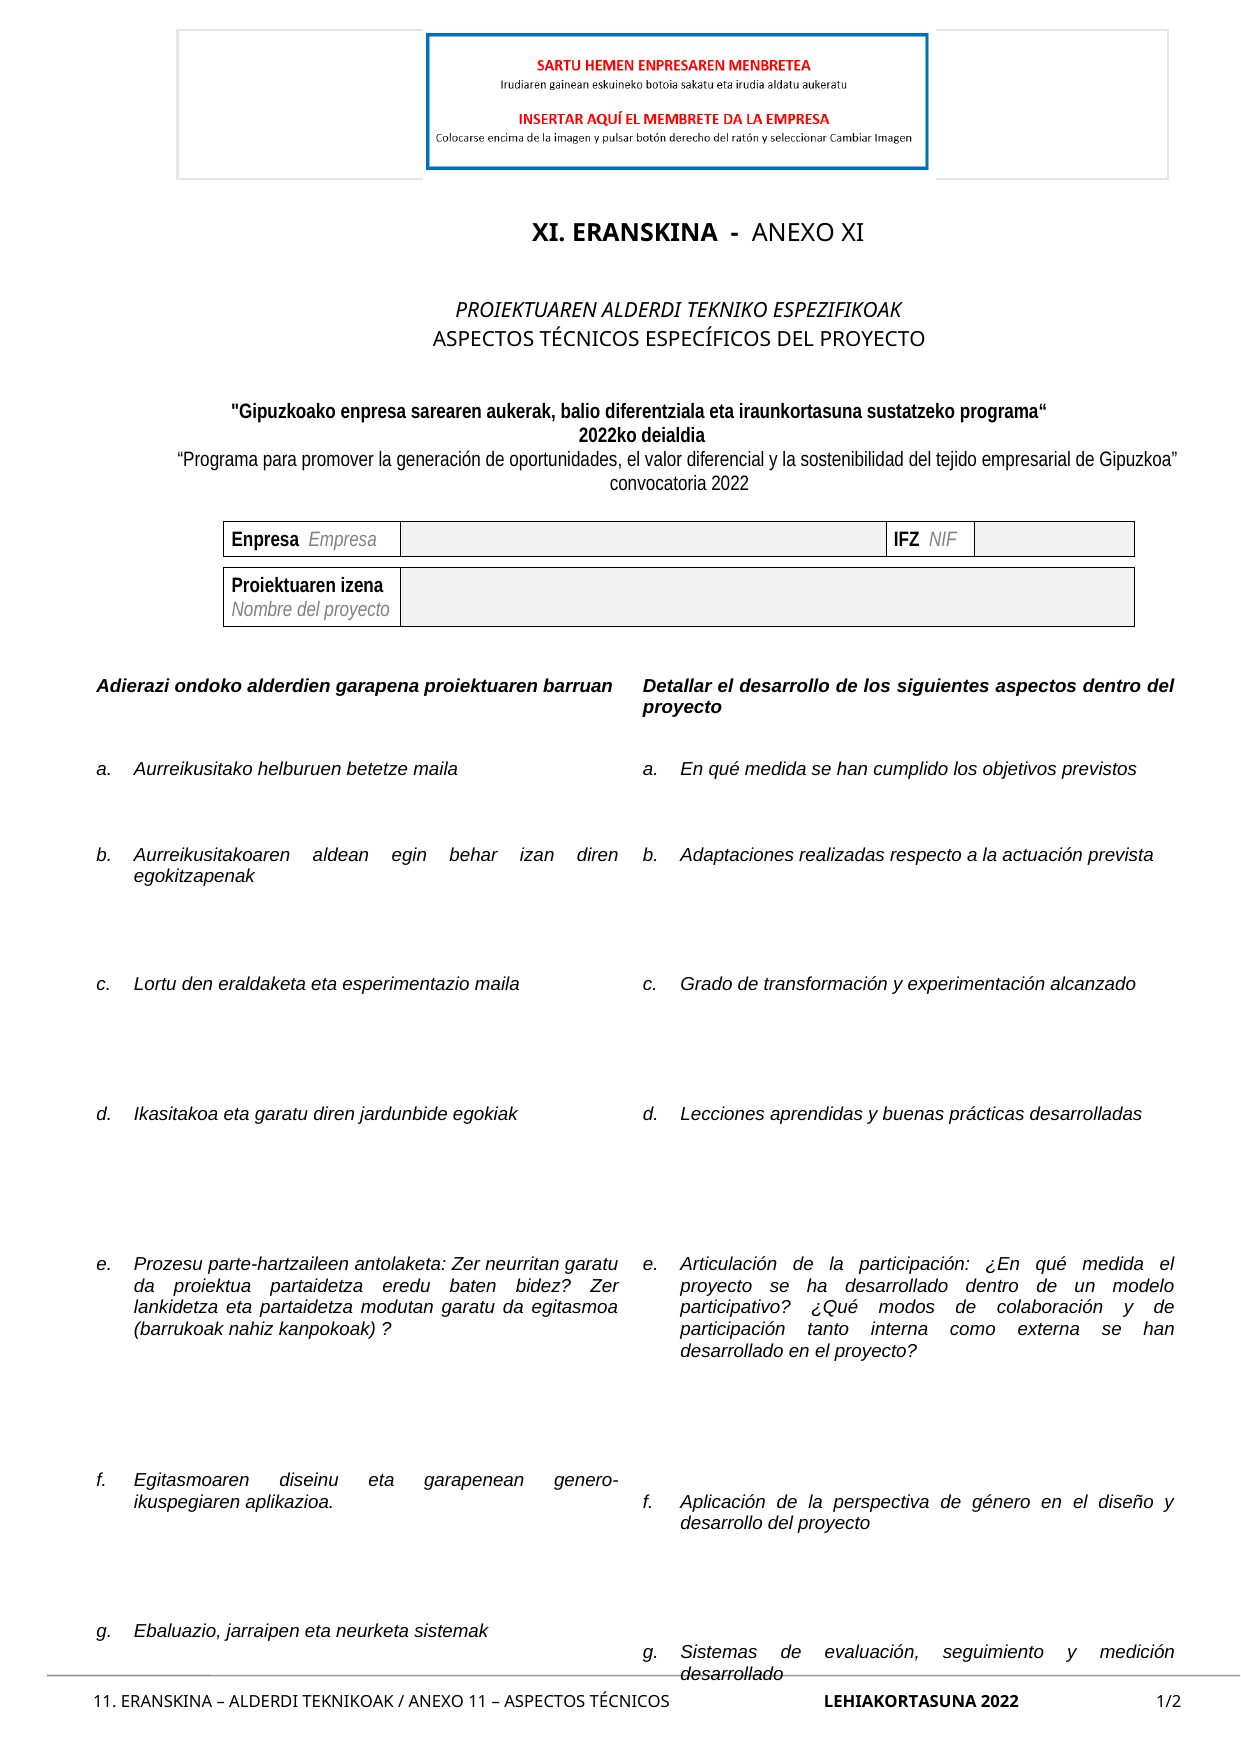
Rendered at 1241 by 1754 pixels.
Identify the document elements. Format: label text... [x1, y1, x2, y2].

table_cell [401, 568, 1134, 626]
table_header IFZ NIF [887, 522, 974, 556]
text ASPECTOS TÉCNICOS ESPECÍFICOS DEL PROYECTO [177, 324, 1181, 352]
text convocatoria 2022 [177, 471, 1181, 495]
table_header Detallar el desarrollo de los siguientes aspectos dentro del proyecto [631, 675, 1188, 757]
table_header Enpresa Empresa [224, 522, 400, 556]
text XI. ERANSKINA - ANEXO XI [215, 215, 1181, 249]
subtitle PROIEKTUAREN ALDERDI TEKNIKO ESPEZIFIKOAK [177, 295, 1181, 324]
text “Programa para promover la generación de oportunidades, el valor diferencial y la sostenibilidad del tejido empresarial de Gipuzkoa” [177, 447, 1181, 471]
table_cell [224, 557, 548, 567]
table_header Adierazi ondoko alderdien garapena proiektuaren barruan [85, 675, 631, 757]
table_header [975, 522, 1134, 556]
table_cell [548, 557, 1134, 567]
table_header [401, 522, 886, 556]
table_header "Gipuzkoako enpresa sarearen aukerak, balio diferentziala eta iraunkortasuna sustatzeko programa“ 2022ko deialdia [178, 399, 1101, 447]
table_cell Proiektuaren izena Nombre del proyecto [224, 568, 400, 626]
picture [422, 29, 936, 181]
